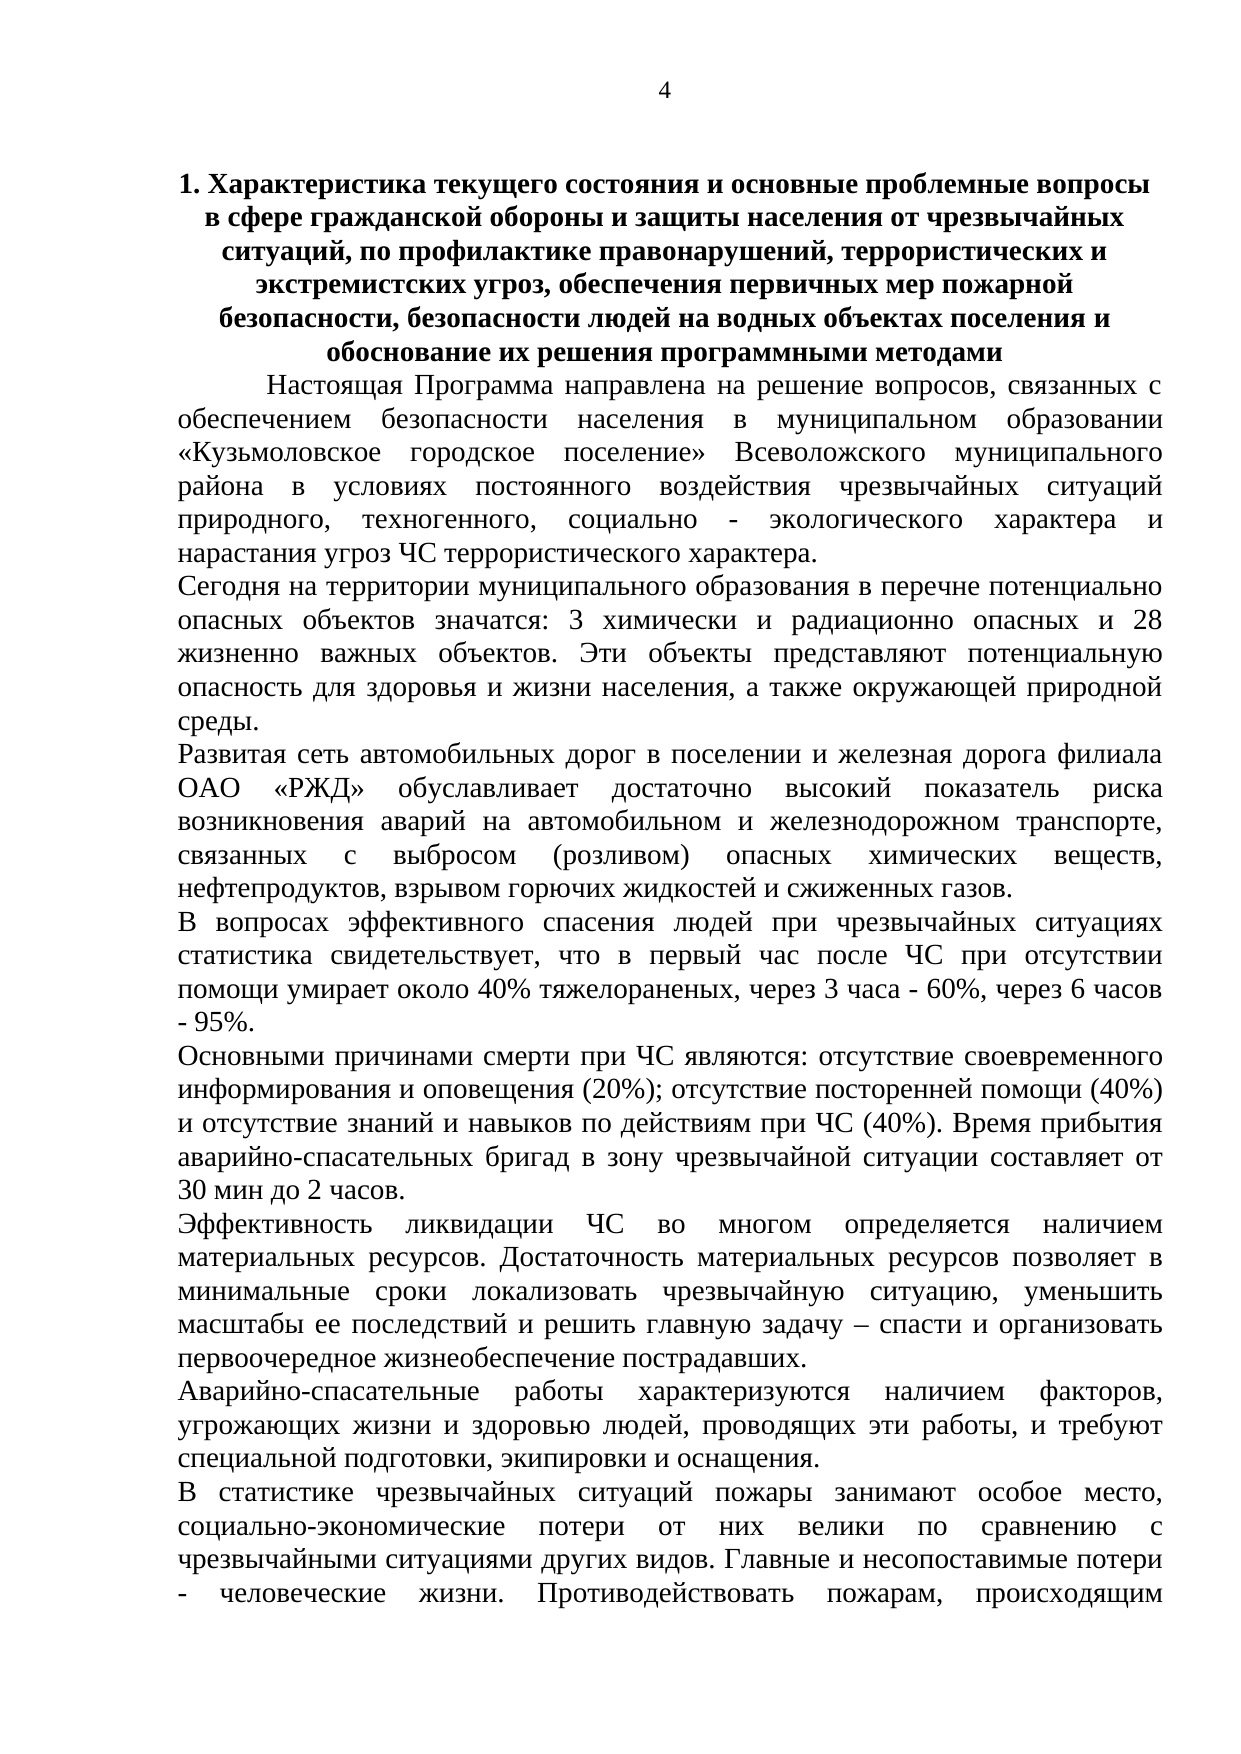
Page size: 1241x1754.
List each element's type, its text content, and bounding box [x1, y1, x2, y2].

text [177, 1474, 1164, 1608]
text Развитая сеть автомобильных дорог в поселении и железная дорога филиала ОАО «РЖД» обуславливает достаточно высокий показатель риска возникновения аварий на автомобильном и железнодорожном транспорте, связанных с выбросом (розливом) опасных химических веществ, нефтепродуктов, взрывом горючих жидкостей и сжиженных газов. [177, 736, 1164, 904]
text Настоящая Программа направлена на решение вопросов, связанных с обеспечением безопасности населения в муниципальном образовании «Кузьмоловское городское поселение» Всеволожского муниципального района в условиях постоянного воздействия чрезвычайных ситуаций природного, техногенного, социально - экологического характера и нарастания угроз ЧС террористического характера. [177, 367, 1164, 568]
text В вопросах эффективного спасения людей при чрезвычайных ситуациях статистика свидетельствует, что в первый час после ЧС при отсутствии помощи умирает около 40% тяжелораненых, через 3 часа - 60%, через 6 часов - 95%. [177, 904, 1164, 1038]
text 1. Характеристика текущего состояния и основные проблемные вопросы в сфере гражданской обороны и защиты населения от чрезвычайных ситуаций, по профилактике правонарушений, террористических и экстремистских угроз, обеспечения первичных мер пожарной безопасности, безопасности людей на водных объектах поселения и обоснование их решения программными методами [177, 166, 1152, 367]
text Аварийно-спасательные работы характеризуются наличием факторов, угрожающих жизни и здоровью людей, проводящих эти работы, и требуют специальной подготовки, экипировки и оснащения. [177, 1373, 1164, 1474]
text Основными причинами смерти при ЧС являются: отсутствие своевременного информирования и оповещения (20%); отсутствие посторенней помощи (40%) и отсутствие знаний и навыков по действиям при ЧС (40%). Время прибытия аварийно-спасательных бригад в зону чрезвычайной ситуации составляет от 30 мин до 2 часов. [177, 1038, 1164, 1206]
text Сегодня на территории муниципального образования в перечне потенциально опасных объектов значатся: 3 химически и радиационно опасных и 28 жизненно важных объектов. Эти объекты представляют потенциальную опасность для здоровья и жизни населения, а также окружающей природной среды. [177, 568, 1164, 736]
text Эффективность ликвидации ЧС во многом определяется наличием материальных ресурсов. Достаточность материальных ресурсов позволяет в минимальные сроки локализовать чрезвычайную ситуацию, уменьшить масштабы ее последствий и решить главную задачу – спасти и организовать первоочередное жизнеобеспечение пострадавших. [177, 1206, 1164, 1373]
